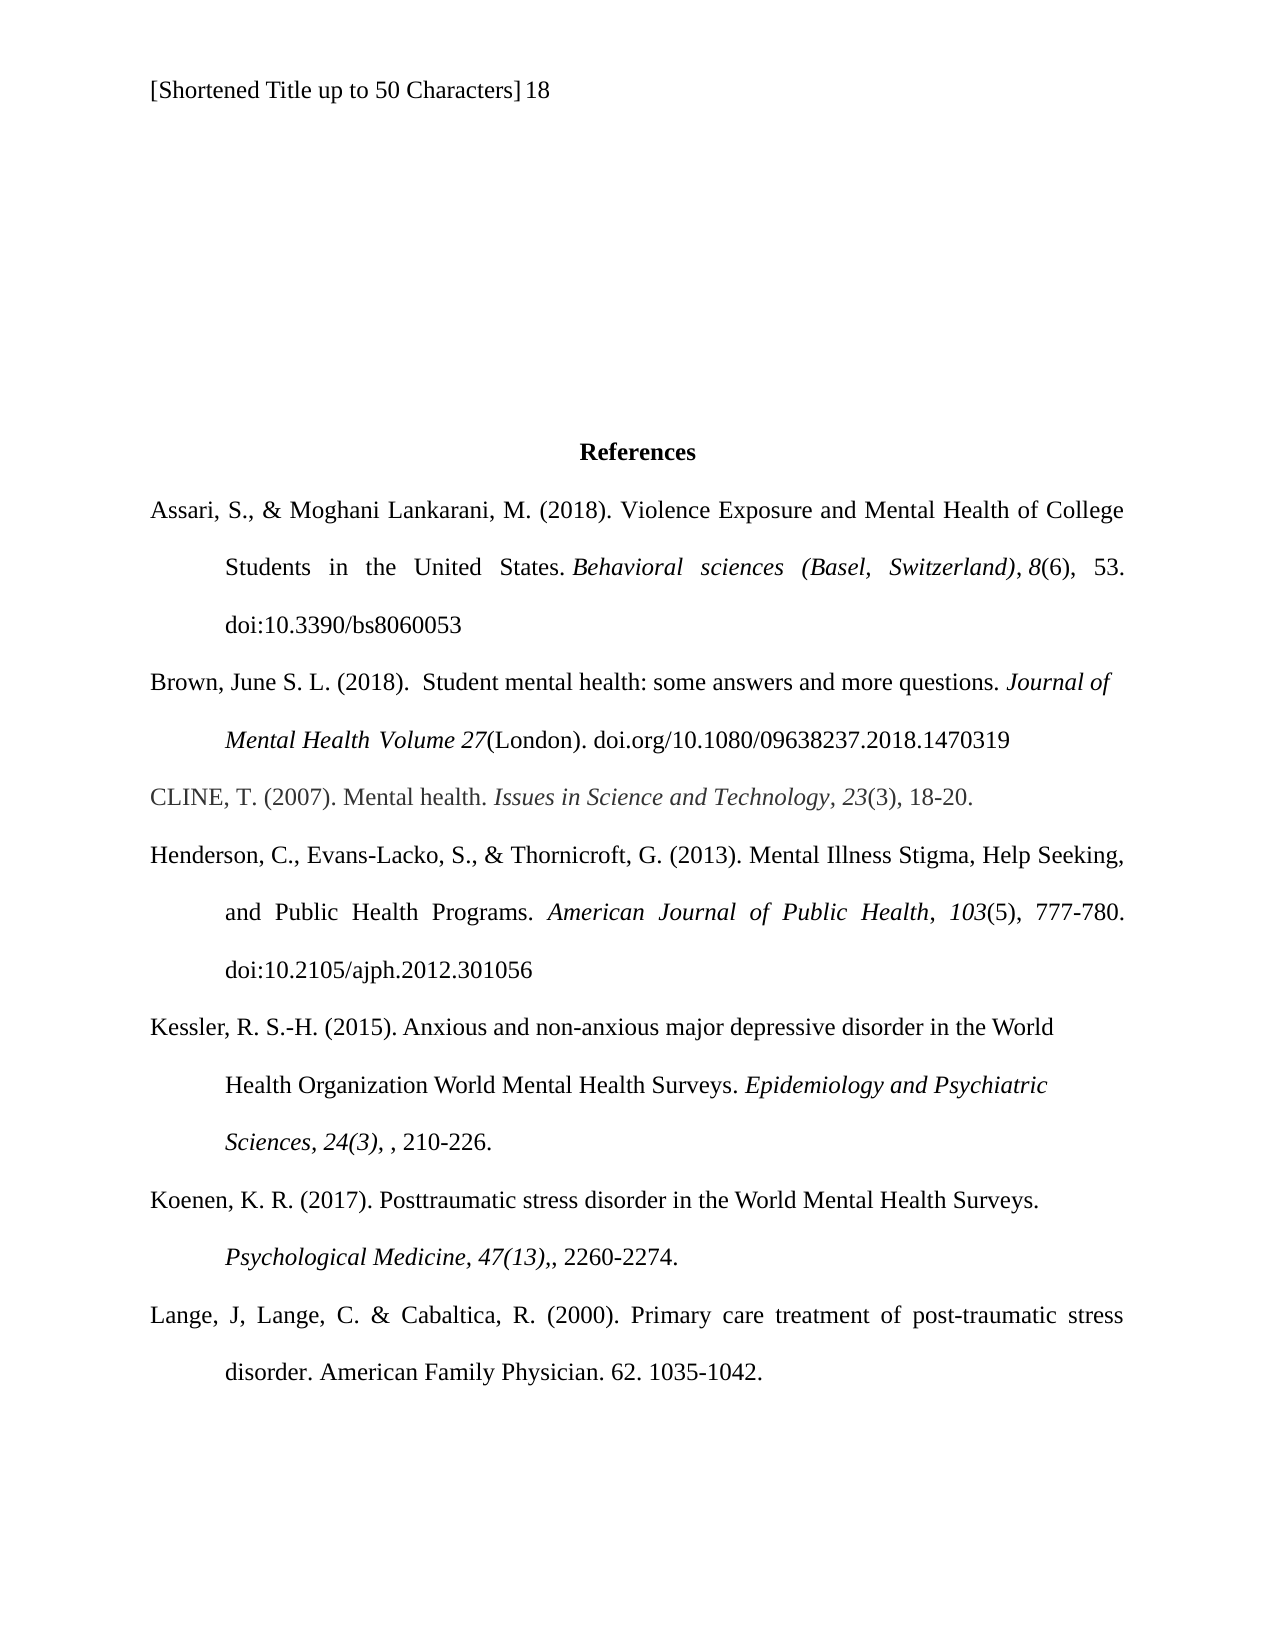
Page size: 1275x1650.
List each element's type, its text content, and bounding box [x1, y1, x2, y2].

text CLINE, T. (2007). Mental health. Issues in Science and Technology, 23(3), 18-20. [150, 782, 1125, 811]
text Koenen, K. R. (2017). Posttraumatic stress disorder in the World Mental Health Surveys. Psychological Medicine, 47(13),, 2260-2274. [150, 1185, 1125, 1271]
text Mental Health Volume 27(London). doi.org/10.1080/09638237.2018.1470319 [150, 725, 1125, 754]
text References [150, 437, 1125, 466]
text Henderson, C., Evans-Lacko, S., & Thornicroft, G. (2013). Mental Illness Stigma, Help Seeking, and Public Health Programs. American Journal of Public Health, 103(5), 777-780. doi:10.2105/ajph.2012.301056 [150, 840, 1125, 984]
text Brown, June S. L. (2018). Student mental health: some answers and more questions. Journal of [150, 667, 1125, 696]
text Lange, J, Lange, C. & Cabaltica, R. (2000). Primary care treatment of post-traumatic stress disorder. American Family Physician. 62. 1035-1042. [150, 1300, 1125, 1386]
text Kessler, R. S.-H. (2015). Anxious and non-anxious major depressive disorder in the World Health Organization World Mental Health Surveys. Epidemiology and Psychiatric Sciences, 24(3), , 210-226. [150, 1012, 1125, 1156]
text Assari, S., & Moghani Lankarani, M. (2018). Violence Exposure and Mental Health of College Students in the United States. Behavioral sciences (Basel, Switzerland), 8(6), 53. doi:10.3390/bs8060053 [150, 495, 1125, 639]
